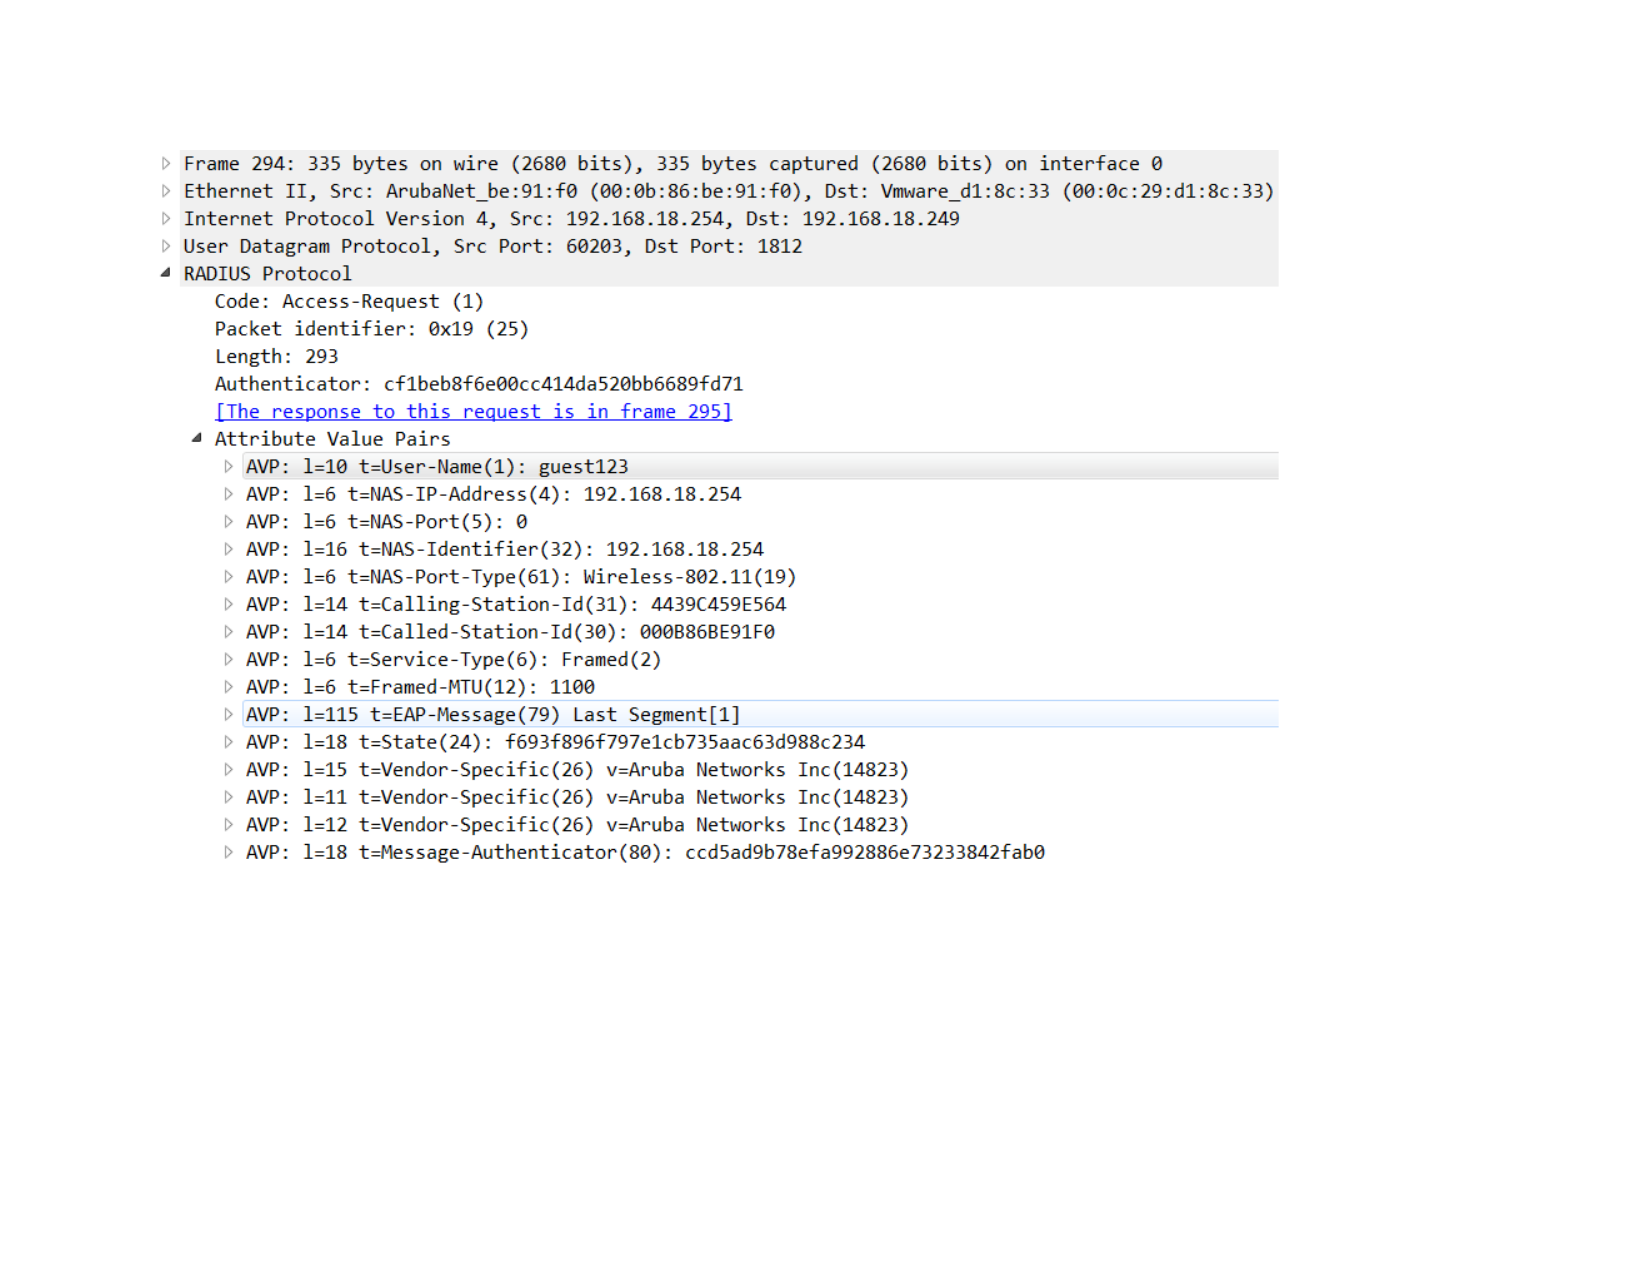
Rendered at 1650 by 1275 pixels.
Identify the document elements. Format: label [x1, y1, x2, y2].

picture [150, 150, 1279, 869]
